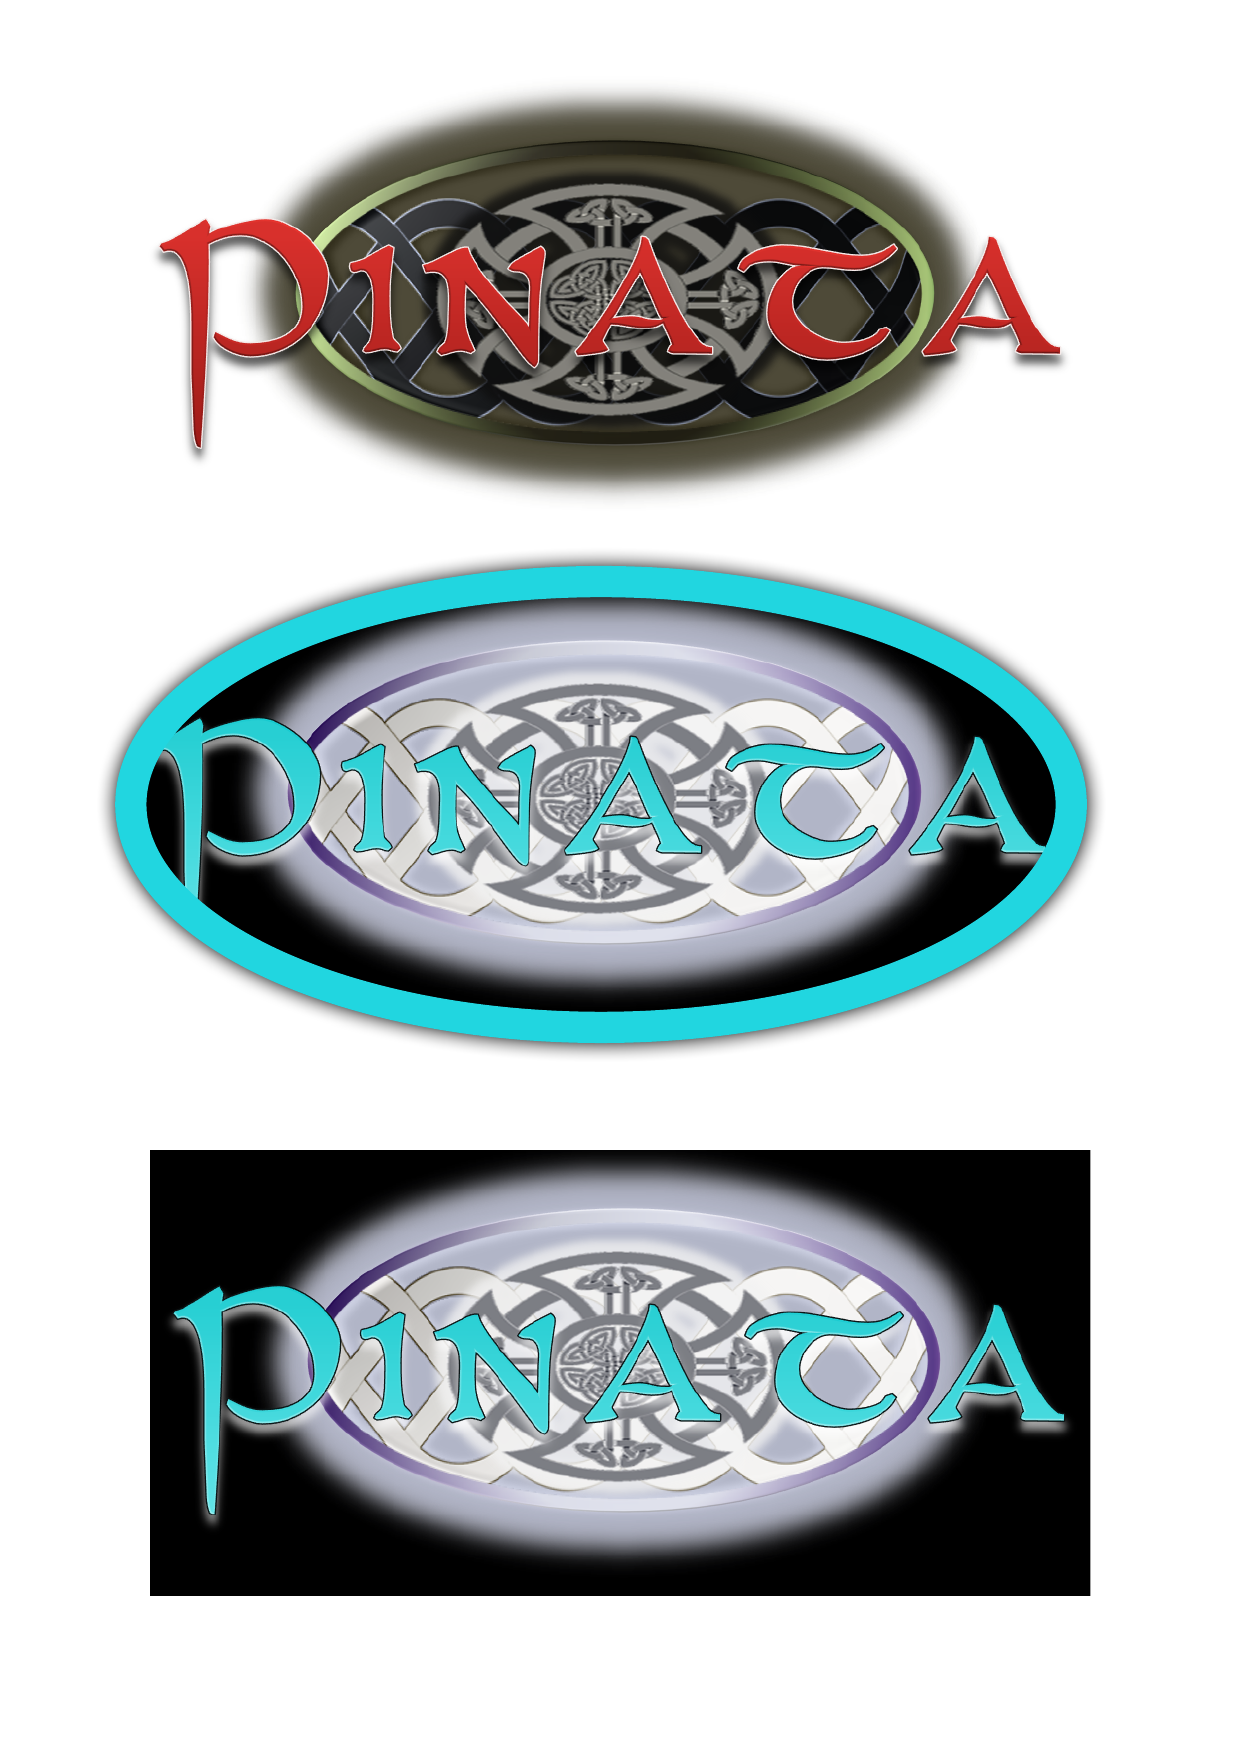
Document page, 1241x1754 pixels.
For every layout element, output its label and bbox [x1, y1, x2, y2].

picture [147, 598, 1055, 1011]
picture [145, 75, 1086, 532]
picture [150, 1150, 1091, 1596]
